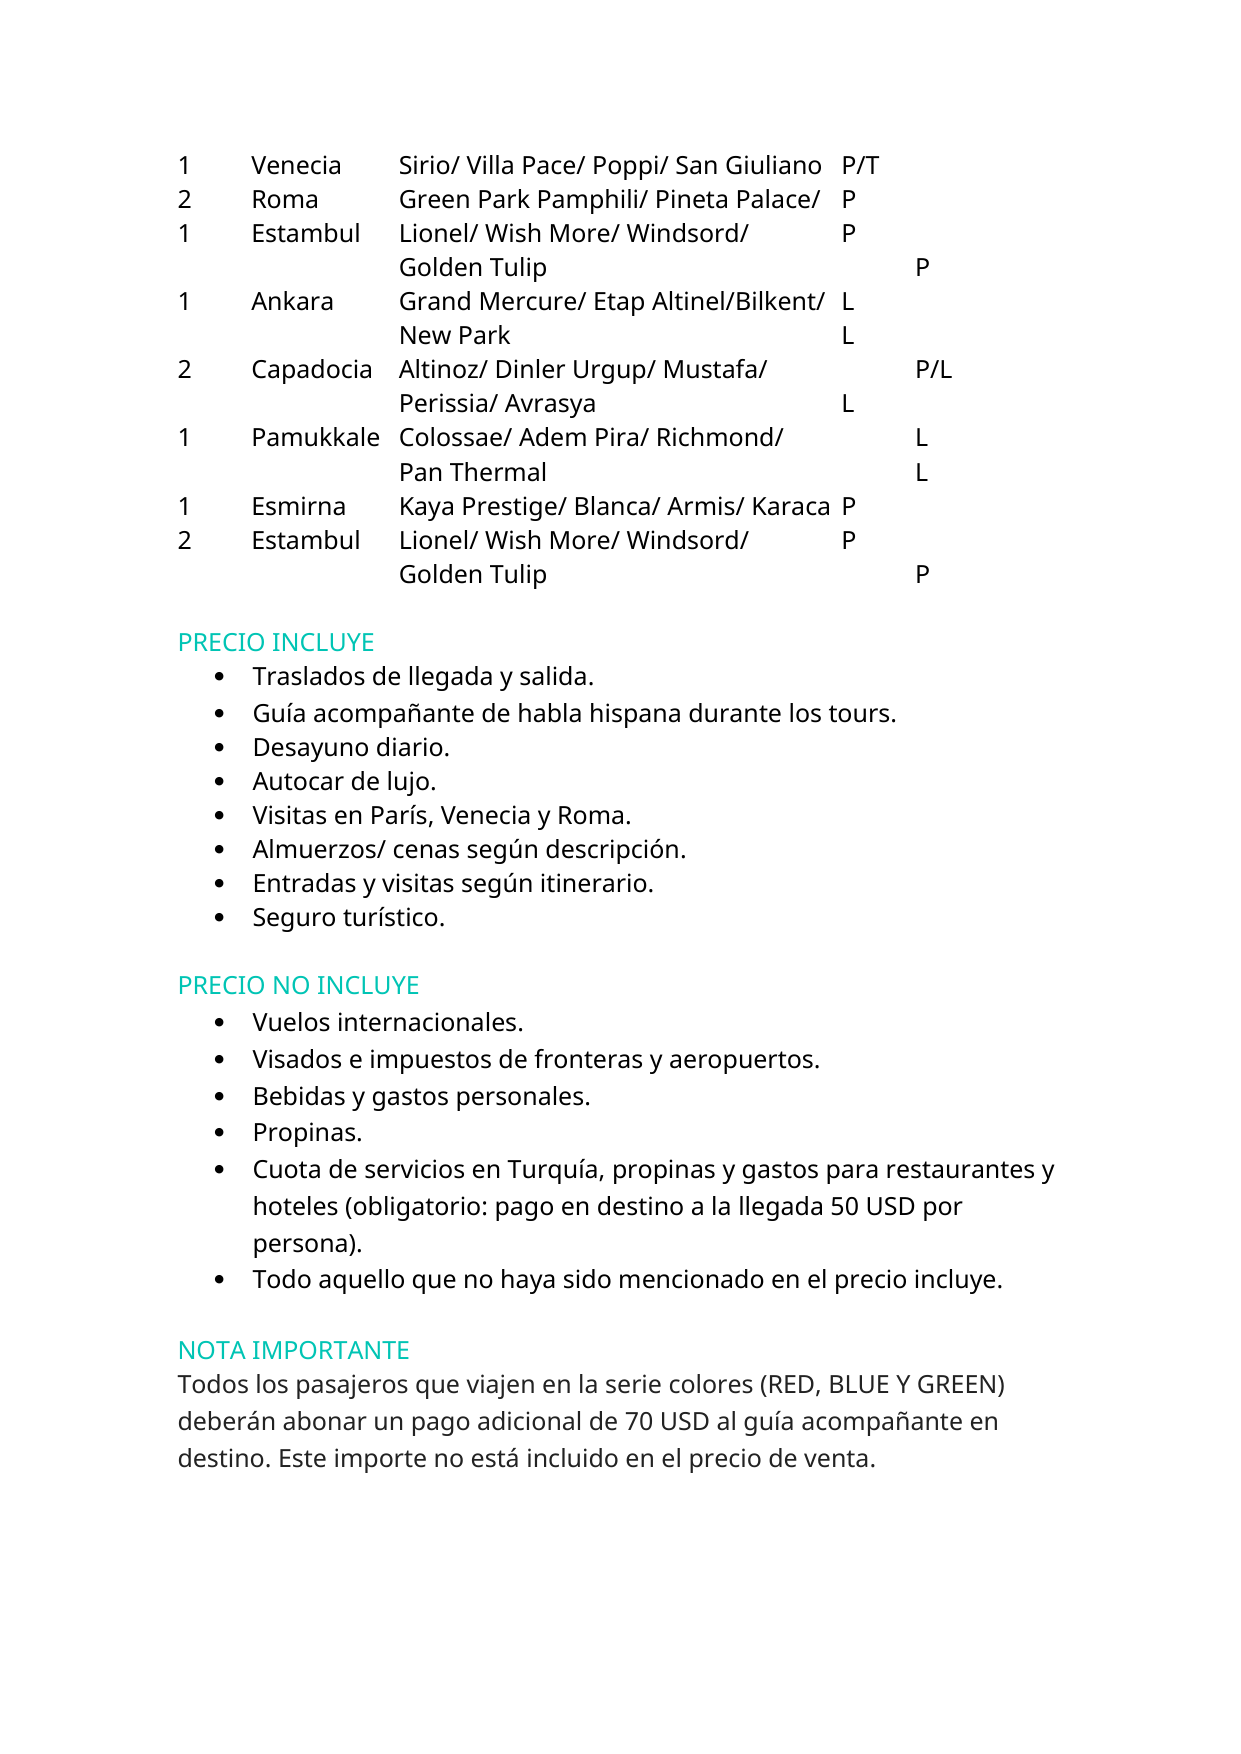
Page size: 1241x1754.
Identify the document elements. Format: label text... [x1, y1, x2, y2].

text 1 Venecia Sirio/ Villa Pace/ Poppi/ San Giuliano P/T [177, 148, 1063, 182]
list Desayuno diario. [215, 729, 1063, 763]
list Propinas. [215, 1115, 1063, 1149]
list Traslados de llegada y salida. [215, 658, 1063, 693]
list Vuelos internacionales. [215, 1004, 1063, 1039]
list Seguro turístico. [215, 900, 1063, 934]
list Visitas en París, Venecia y Roma. [215, 797, 1063, 832]
list Almuerzos/ cenas según descripción. [215, 832, 1063, 866]
text Golden Tulip P [177, 250, 1063, 284]
text 2 Roma Green Park Pamphili/ Pineta Palace/ P [177, 182, 1063, 216]
text 1 Esmirna Kaya Prestige/ Blanca/ Armis/ Karaca P [177, 488, 1063, 522]
text 1 Estambul Lionel/ Wish More/ Windsord/ P [177, 216, 1063, 250]
text 1 Ankara Grand Mercure/ Etap Altinel/Bilkent/ L [177, 284, 1063, 318]
list Todo aquello que no haya sido mencionado en el precio incluye. [215, 1262, 1063, 1296]
text PRECIO INCLUYE [177, 624, 1063, 658]
text NOTA IMPORTANTE [177, 1333, 1063, 1367]
list Guía acompañante de habla hispana durante los tours. [215, 695, 1063, 729]
text Todos los pasajeros que viajen en la serie colores (RED, BLUE Y GREEN) deberán abonar un pago adicional de 70 USD al guía acompañante en destino. Este importe no está incluido en el precio de venta. [177, 1367, 1063, 1474]
text Golden Tulip P [177, 556, 1063, 590]
list Bebidas y gastos personales. [215, 1078, 1063, 1112]
list Cuota de servicios en Turquía, propinas y gastos para restaurantes y hoteles (obligatorio: pago en destino a la llegada 50 USD por persona). [215, 1152, 1063, 1259]
list Entradas y visitas según itinerario. [215, 866, 1063, 900]
text 2 Estambul Lionel/ Wish More/ Windsord/ P [177, 522, 1063, 556]
text Pan Thermal L [177, 454, 1063, 488]
text 1 Pamukkale Colossae/ Adem Pira/ Richmond/ L [177, 420, 1063, 454]
text 2 Capadocia Altinoz/ Dinler Urgup/ Mustafa/ P/L [177, 352, 1063, 386]
list Visados e impuestos de fronteras y aeropuertos. [215, 1041, 1063, 1075]
text Perissia/ Avrasya L [177, 386, 1063, 420]
text PRECIO NO INCLUYE [177, 968, 1063, 1002]
list Autocar de lujo. [215, 763, 1063, 797]
text New Park L [177, 318, 1063, 352]
